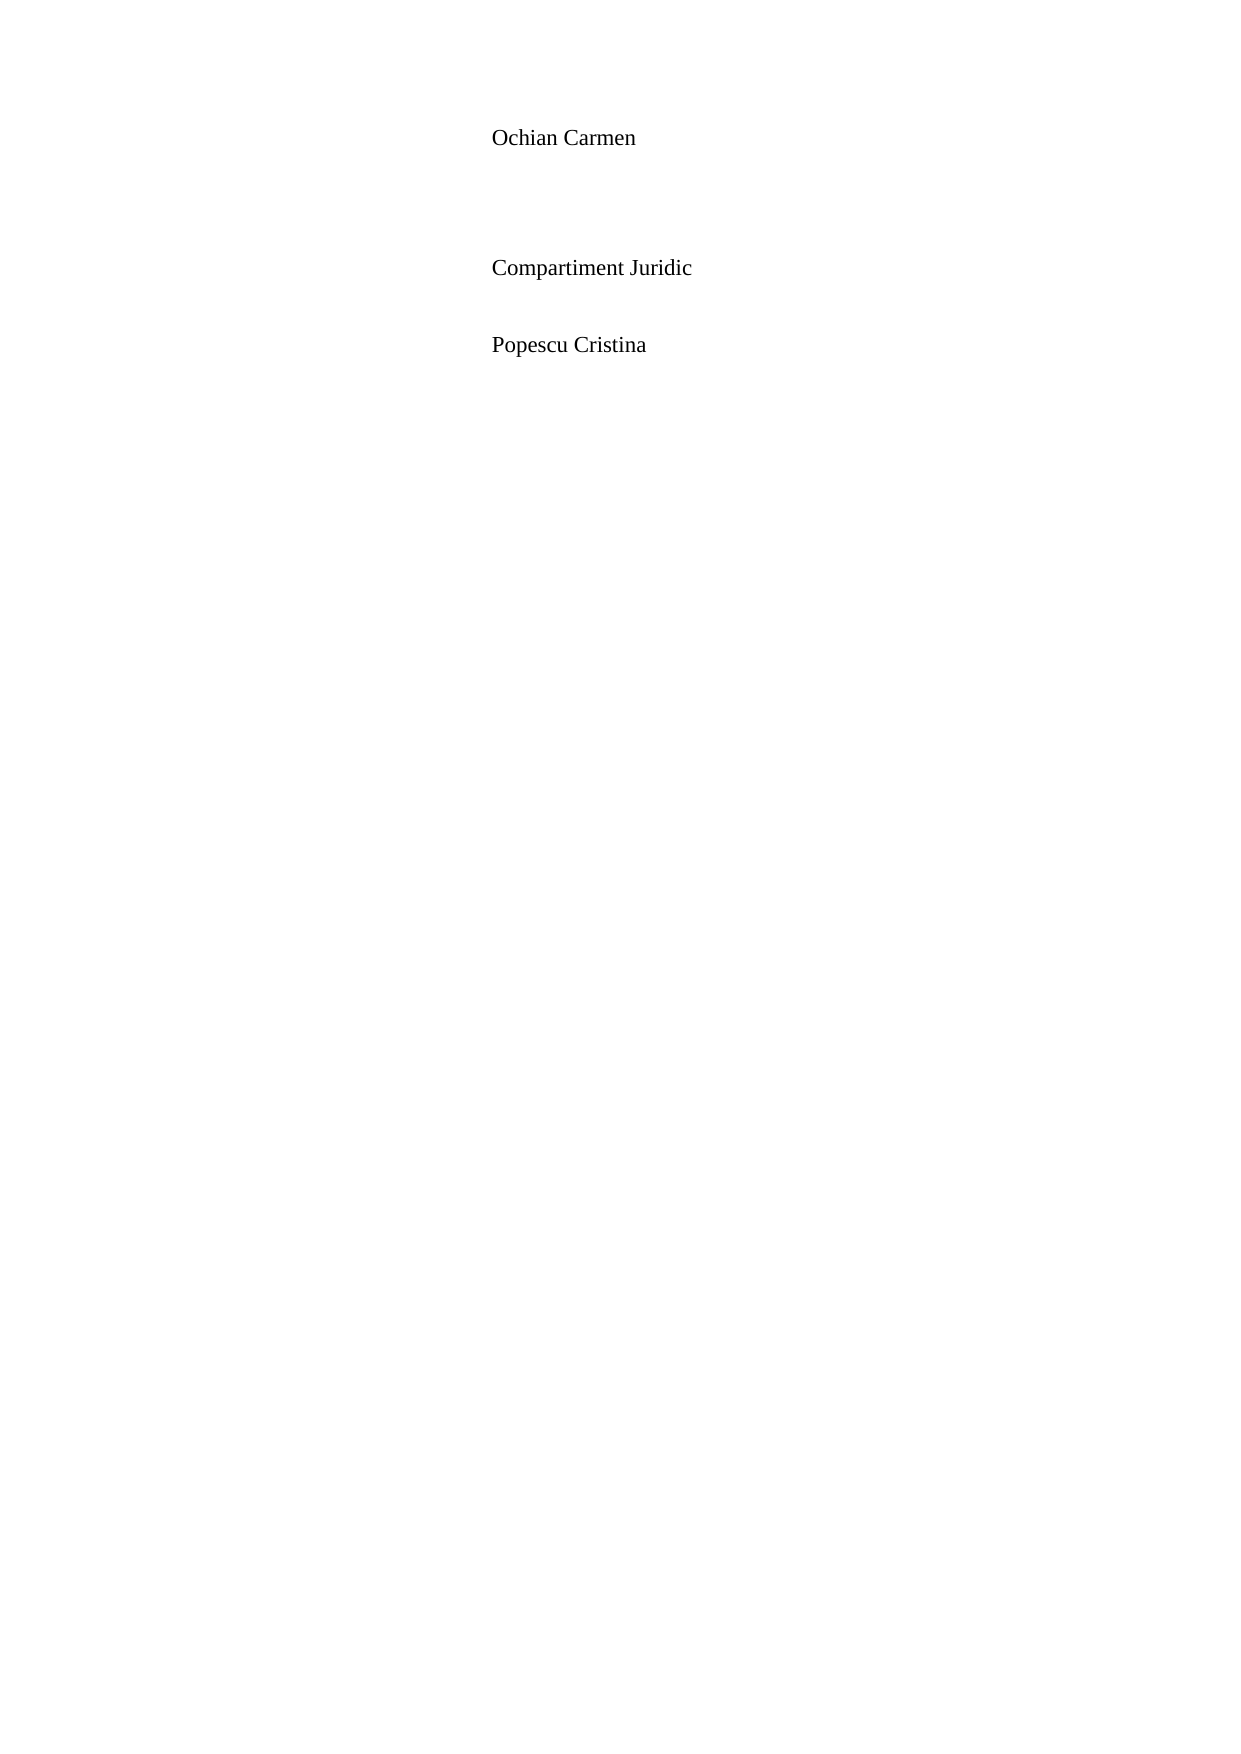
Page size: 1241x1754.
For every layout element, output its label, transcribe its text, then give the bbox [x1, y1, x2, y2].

text Ochian Carmen [492, 99, 1163, 150]
text Popescu Cristina [492, 306, 1163, 357]
text Compartiment Juridic [492, 228, 1163, 280]
